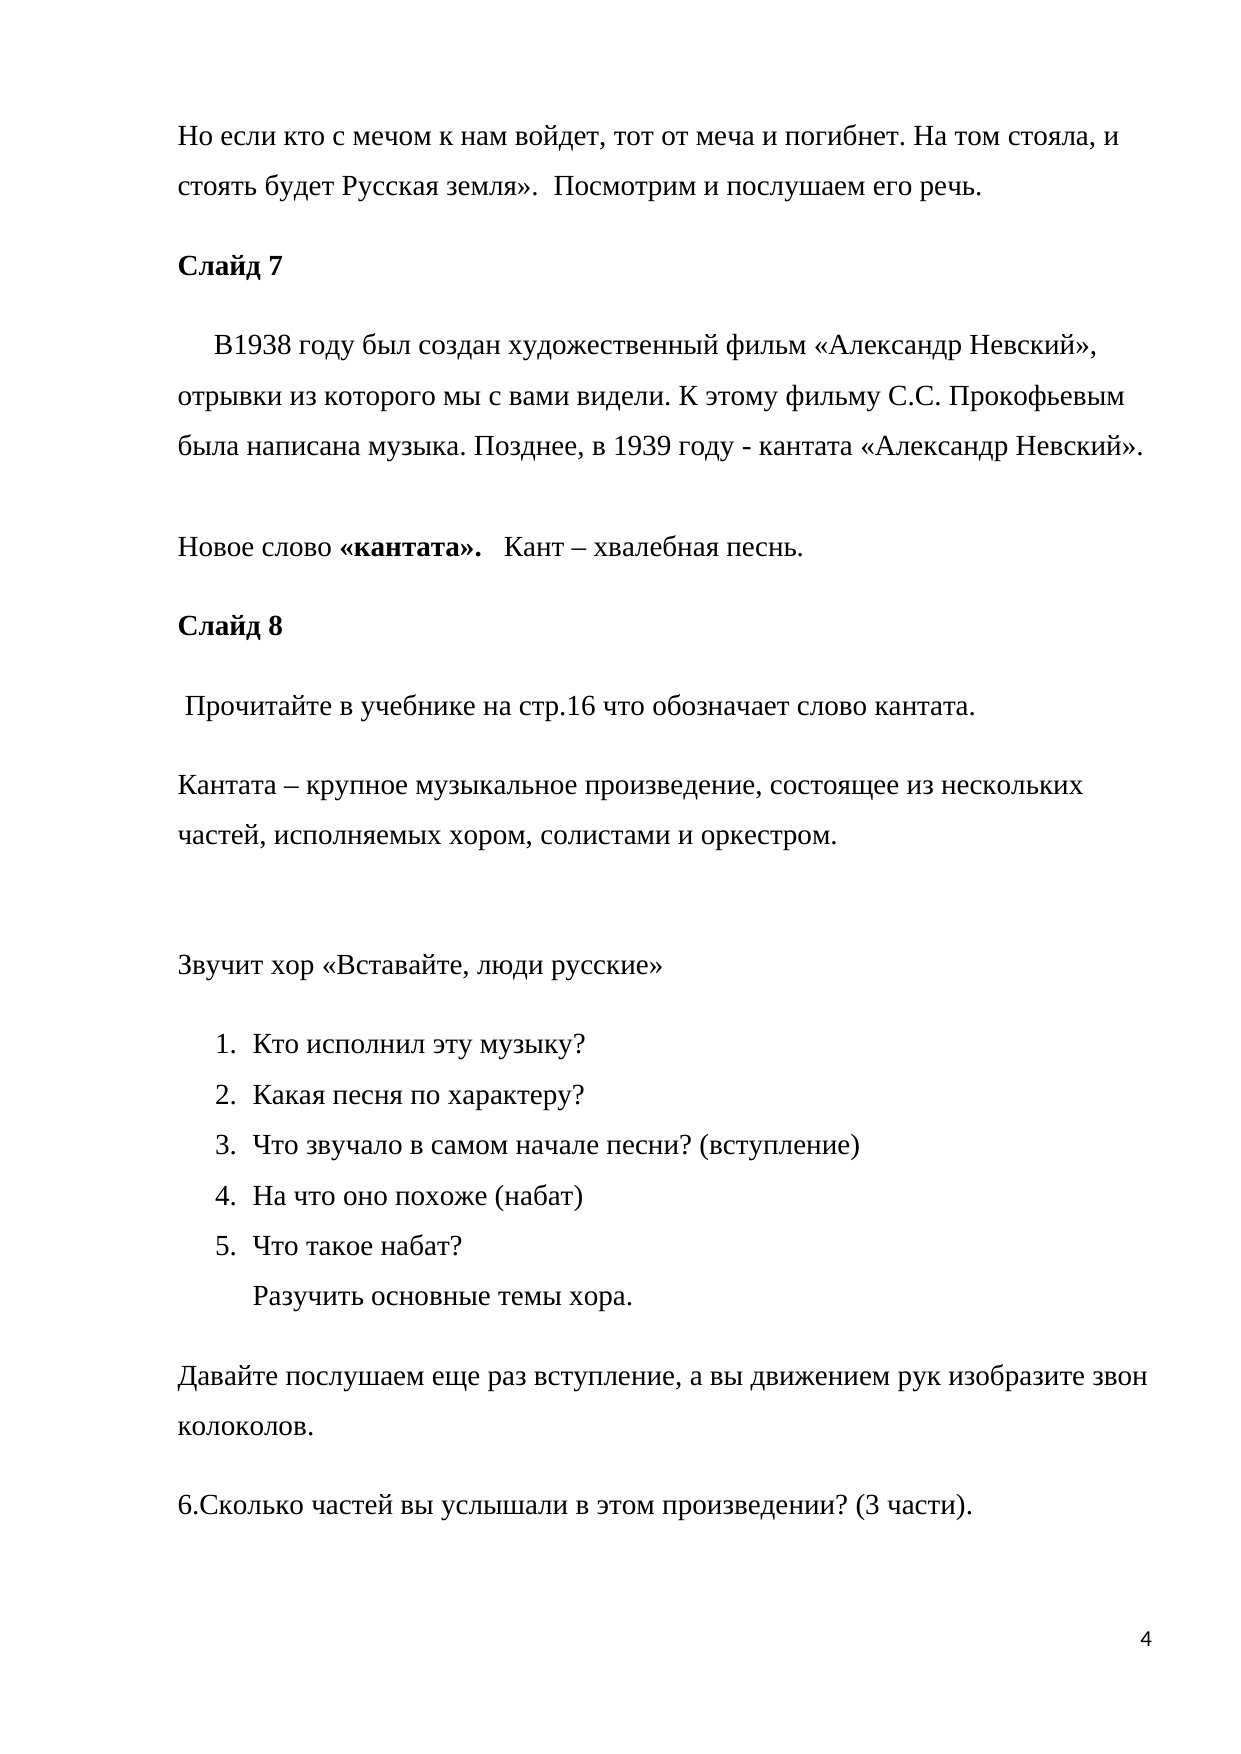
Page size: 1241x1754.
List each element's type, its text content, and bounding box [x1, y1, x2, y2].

text Кантата – крупное музыкальное произведение, состоящее из нескольких частей, исполняемых хором, солистами и оркестром. [177, 767, 1152, 851]
text Слайд 8 [177, 608, 1152, 642]
list Какая песня по характеру? [215, 1077, 1152, 1111]
text В1938 году был создан художественный фильм «Александр Невский», отрывки из которого мы с вами видели. К этому фильму С.С. Прокофьевым была написана музыка. Позднее, в 1939 году - кантата «Александр Невский». Новое слово «кантата». Кант – хвалебная песнь. [177, 327, 1152, 562]
text 6.Сколько частей вы услышали в этом произведении? (3 части). [177, 1487, 1152, 1521]
text Прочитайте в учебнике на стр.16 что обозначает слово кантата. [177, 688, 1152, 721]
list Что звучало в самом начале песни? (вступление) [215, 1127, 1152, 1161]
text Слайд 7 [177, 248, 1152, 281]
list Разучить основные темы хора. [252, 1278, 1152, 1312]
list Что такое набат? [215, 1228, 1152, 1261]
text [177, 118, 1152, 202]
text Звучит хор «Вставайте, люди русские» [177, 897, 1152, 981]
list Кто исполнил эту музыку? [215, 1027, 1152, 1060]
list На что оно похоже (набат) [215, 1178, 1152, 1211]
text Давайте послушаем еще раз вступление, а вы движением рук изобразите звон колоколов. [177, 1358, 1152, 1442]
